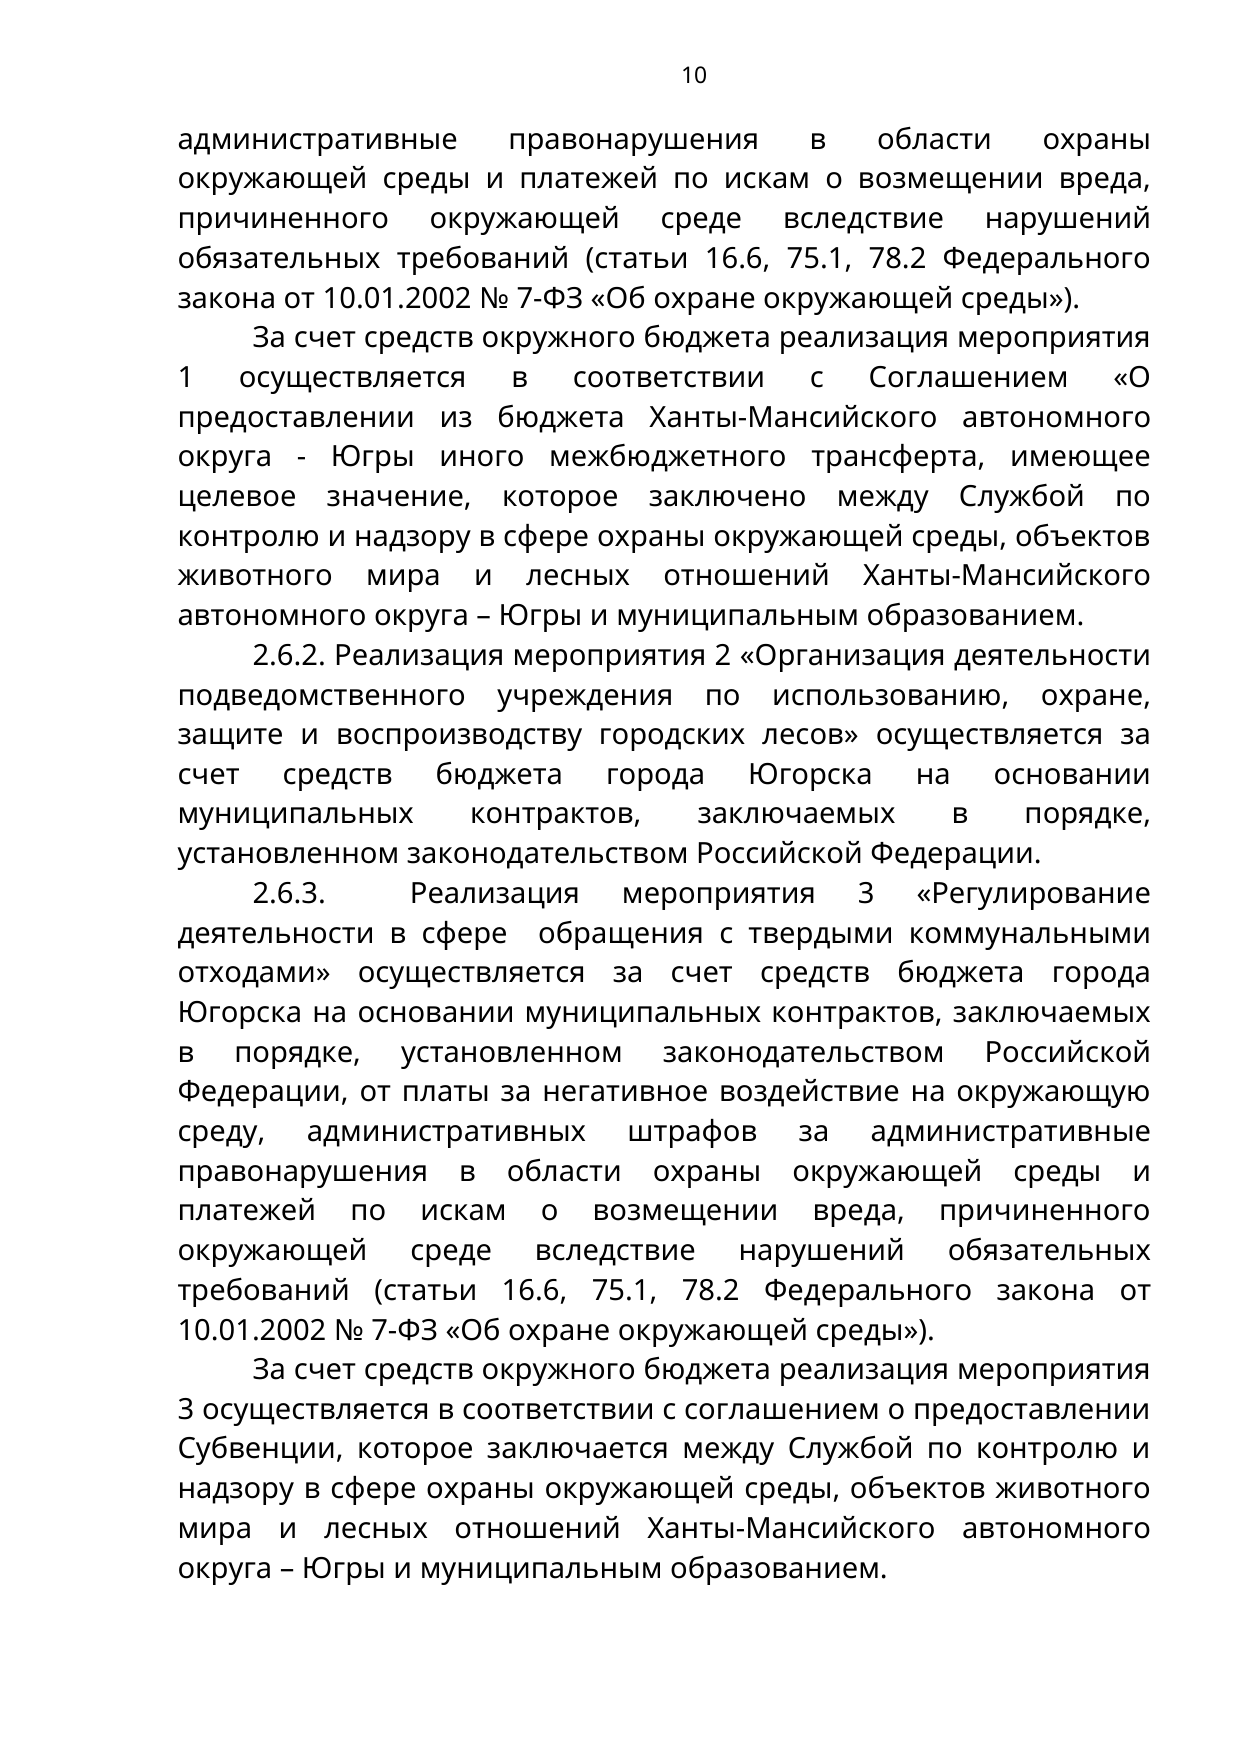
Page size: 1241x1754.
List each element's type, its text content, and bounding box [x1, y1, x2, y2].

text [177, 118, 1152, 317]
text 2.6.2. Реализация мероприятия 2 «Организация деятельности подведомственного учреждения по использованию, охране, защите и воспроизводству городских лесов» осуществляется за счет средств бюджета города Югорска на основании муниципальных контрактов, заключаемых в порядке, установленном законодательством Российской Федерации. [177, 634, 1152, 872]
text За счет средств окружного бюджета реализация мероприятия 1 осуществляется в соответствии с Соглашением «О предоставлении из бюджета Ханты-Мансийского автономного округа - Югры иного межбюджетного трансферта, имеющее целевое значение, которое заключено между Службой по контролю и надзору в сфере охраны окружающей среды, объектов животного мира и лесных отношений Ханты-Мансийского автономного округа – Югры и муниципальным образованием. [177, 317, 1152, 634]
text 2.6.3. Реализация мероприятия 3 «Регулирование деятельности в сфере обращения с твердыми коммунальными отходами» осуществляется за счет средств бюджета города Югорска на основании муниципальных контрактов, заключаемых в порядке, установленном законодательством Российской Федерации, от платы за негативное воздействие на окружающую среду, административных штрафов за административные правонарушения в области охраны окружающей среды и платежей по искам о возмещении вреда, причиненного окружающей среде вследствие нарушений обязательных требований (статьи 16.6, 75.1, 78.2 Федерального закона от 10.01.2002 № 7-ФЗ «Об охране окружающей среды»). [177, 872, 1152, 1348]
text За счет средств окружного бюджета реализация мероприятия 3 осуществляется в соответствии с соглашением о предоставлении Субвенции, которое заключается между Службой по контролю и надзору в сфере охраны окружающей среды, объектов животного мира и лесных отношений Ханты-Мансийского автономного округа – Югры и муниципальным образованием. [177, 1348, 1152, 1587]
